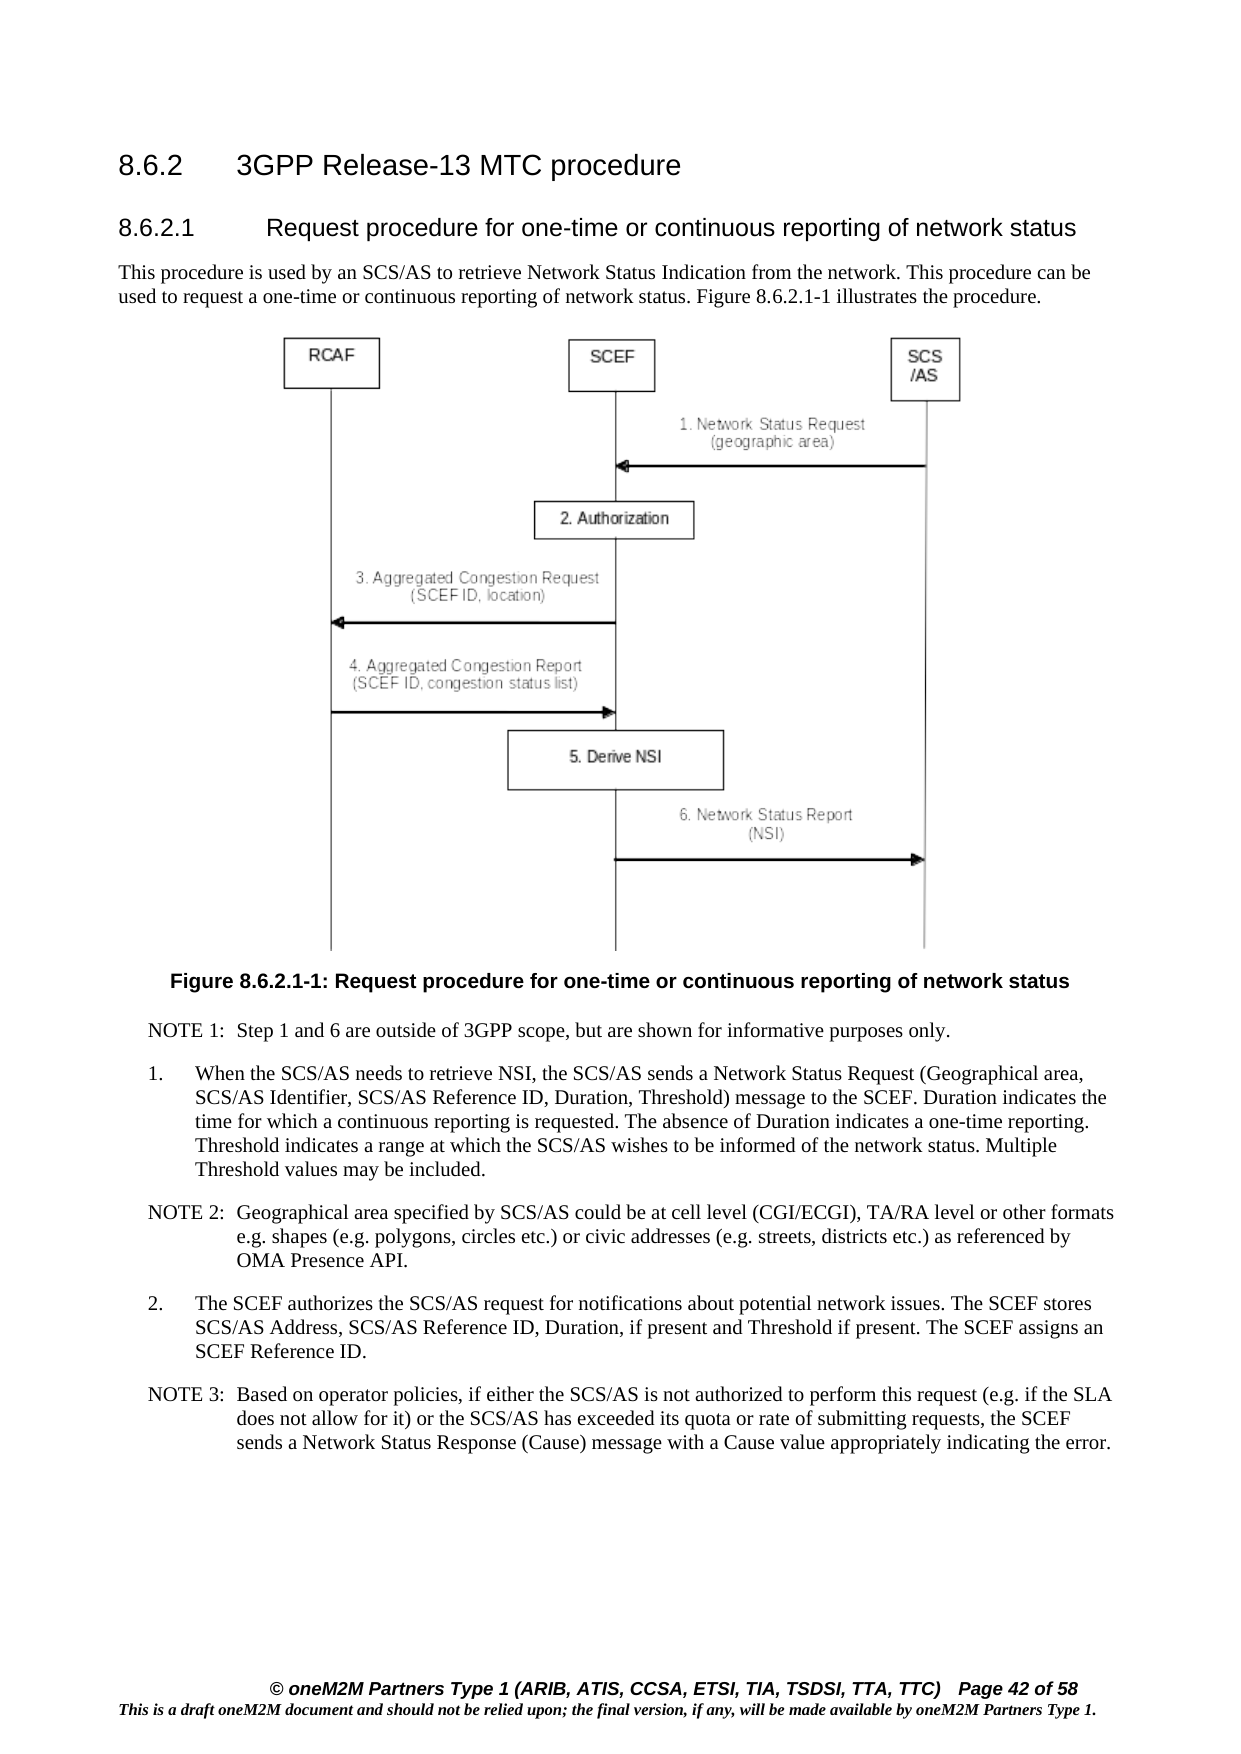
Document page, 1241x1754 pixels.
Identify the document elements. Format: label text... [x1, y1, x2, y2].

text NOTE 2: Geographical area specified by SCS/AS could be at cell level (CGI/ECGI), TA/RA level or other formats e.g. shapes (e.g. polygons, circles etc.) or civic addresses (e.g. streets, districts etc.) as referenced by OMA Presence API. [148, 1200, 1122, 1272]
text 1. When the SCS/AS needs to retrieve NSI, the SCS/AS sends a Network Status Request (Geographical area, SCS/AS Identifier, SCS/AS Reference ID, Duration, Threshold) message to the SCEF. Duration indicates the time for which a continuous reporting is requested. The absence of Duration indicates a one-time reporting. Threshold indicates a range at which the SCS/AS wishes to be informed of the network status. Multiple Threshold values may be included. [148, 1061, 1122, 1181]
subtitle 8.6.2.1 Request procedure for one-time or continuous reporting of network status [118, 212, 1122, 241]
text NOTE 3: Based on operator policies, if either the SCS/AS is not authorized to perform this request (e.g. if the SLA does not allow for it) or the SCS/AS has exceeded its quota or rate of submitting requests, the SCEF sends a Network Status Response (Cause) message with a Cause value appropriately indicating the error. [148, 1382, 1122, 1454]
text Figure 8.6.2.1-1: Request procedure for one-time or continuous reporting of network status [118, 969, 1122, 993]
text This procedure is used by an SCS/AS to retrieve Network Status Indication from the network. This procedure can be used to request a one-time or continuous reporting of network status. Figure 8.6.2.1-1 illustrates the procedure. [118, 260, 1122, 308]
subtitle 8.6.2 3GPP Release-13 MTC procedure [118, 148, 1122, 181]
text 2. The SCEF authorizes the SCS/AS request for notifications about potential network issues. The SCEF stores SCS/AS Address, SCS/AS Reference ID, Duration, if present and Threshold if present. The SCEF assigns an SCEF Reference ID. [148, 1291, 1122, 1363]
text NOTE 1: Step 1 and 6 are outside of 3GPP scope, but are shown for informative purposes only. [148, 1018, 1122, 1042]
